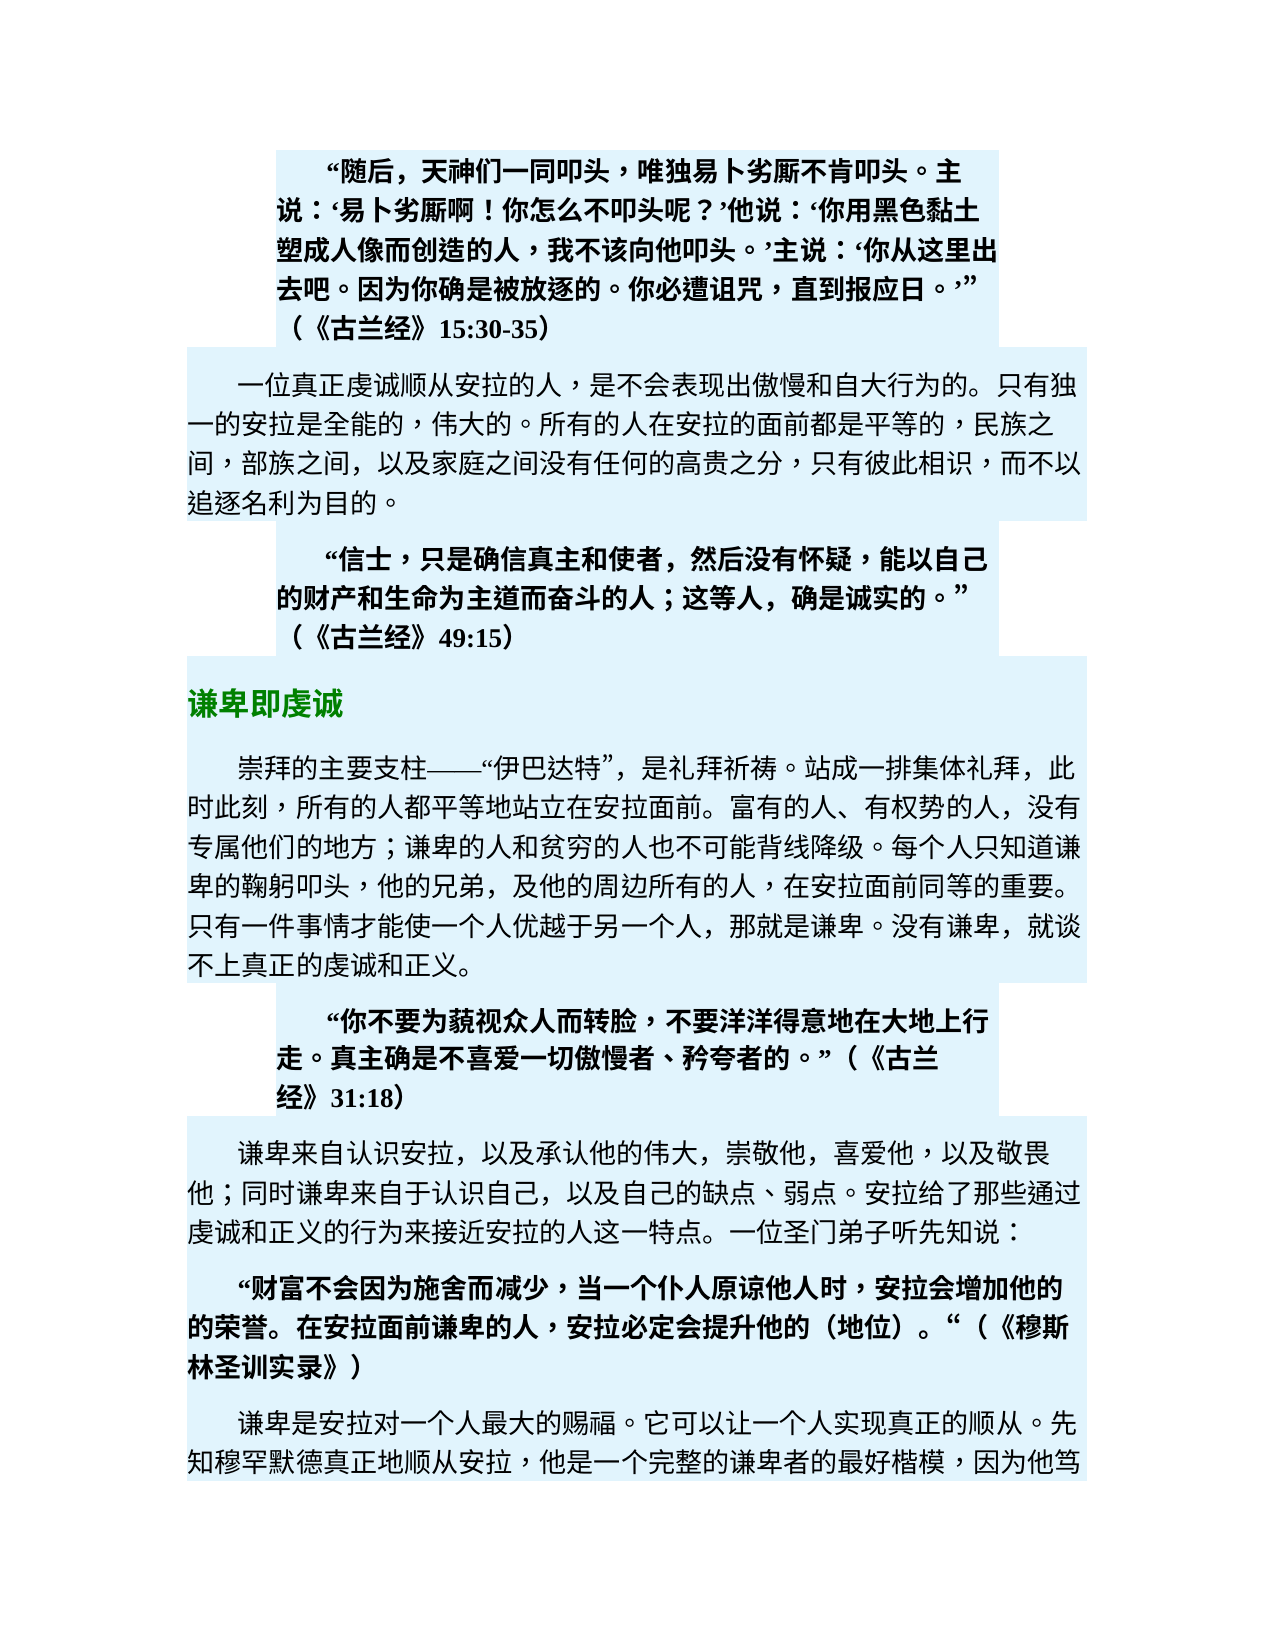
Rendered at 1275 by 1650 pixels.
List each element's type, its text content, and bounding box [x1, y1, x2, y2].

text 一位真正虔诚顺从安拉的人，是不会表现出傲慢和自大行为的。只有独一的安拉是全能的，伟大的。所有的人在安拉的面前都是平等的，民族之间，部族之间，以及家庭之间没有任何的高贵之分，只有彼此相识，而不以追逐名利为目的。 [187, 363, 1087, 521]
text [187, 1402, 1087, 1481]
text “信士，只是确信真主和使者，然后没有怀疑，能以自己的财产和生命为主道而奋斗的人；这等人，确是诚实的。”（《古兰经》49:15） [276, 538, 999, 656]
text 崇拜的主要支柱——“伊巴达特”，是礼拜祈祷。站成一排集体礼拜，此时此刻，所有的人都平等地站立在安拉面前。富有的人、有权势的人，没有专属他们的地方；谦卑的人和贫穷的人也不可能背线降级。每个人只知道谦卑的鞠躬叩头，他的兄弟，及他的周边所有的人，在安拉面前同等的重要。只有一件事情才能使一个人优越于另一个人，那就是谦卑。没有谦卑，就谈不上真正的虔诚和正义。 [187, 747, 1087, 983]
text “随后，天神们一同叩头，唯独易卜劣厮不肯叩头。主说：‘易卜劣厮啊！你怎么不叩头呢？’他说：‘你用黑色黏土塑成人像而创造的人，我不该向他叩头。’主说：‘你从这里出去吧。因为你确是被放逐的。你必遭诅咒，直到报应日。’”（《古兰经》15:30-35） [276, 150, 999, 347]
text “你不要为藐视众人而转脸，不要洋洋得意地在大地上行走。真主确是不喜爱一切傲慢者、矜夸者的。”（《古兰经》31:18） [276, 1000, 999, 1116]
text 谦卑来自认识安拉，以及承认他的伟大，崇敬他，喜爱他，以及敬畏他；同时谦卑来自于认识自己，以及自己的缺点、弱点。安拉给了那些通过虔诚和正义的行为来接近安拉的人这一特点。一位圣门弟子听先知说： [187, 1132, 1087, 1250]
text “财富不会因为施舍而减少，当一个仆人原谅他人时，安拉会增加他的的荣誉。在安拉面前谦卑的人，安拉必定会提升他的（地位）。“（《穆斯林圣训实录》） [187, 1267, 1087, 1385]
subtitle 谦卑即虔诚 [187, 679, 1087, 725]
